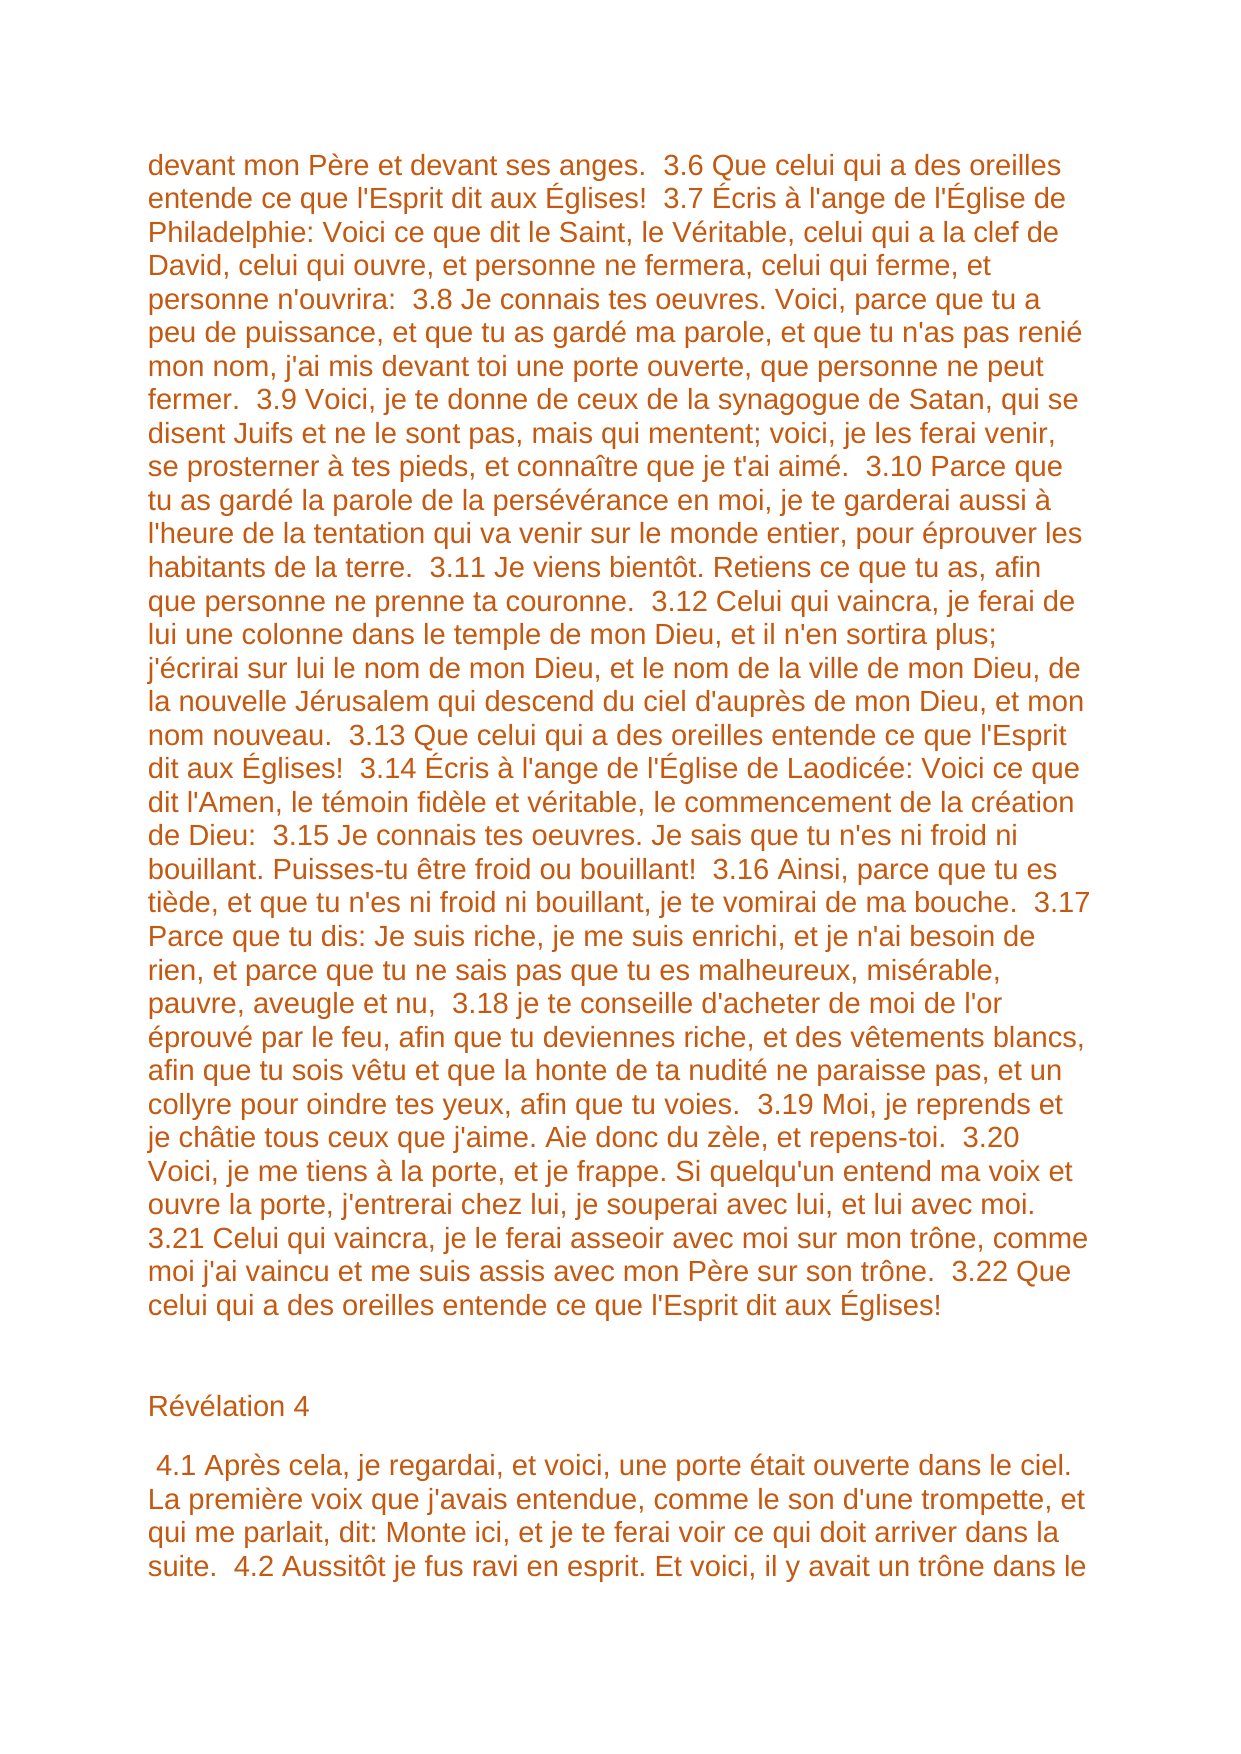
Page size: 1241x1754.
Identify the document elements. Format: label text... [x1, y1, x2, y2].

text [148, 148, 1093, 1322]
subtitle Révélation 4 [148, 1389, 1093, 1422]
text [148, 1448, 1093, 1582]
